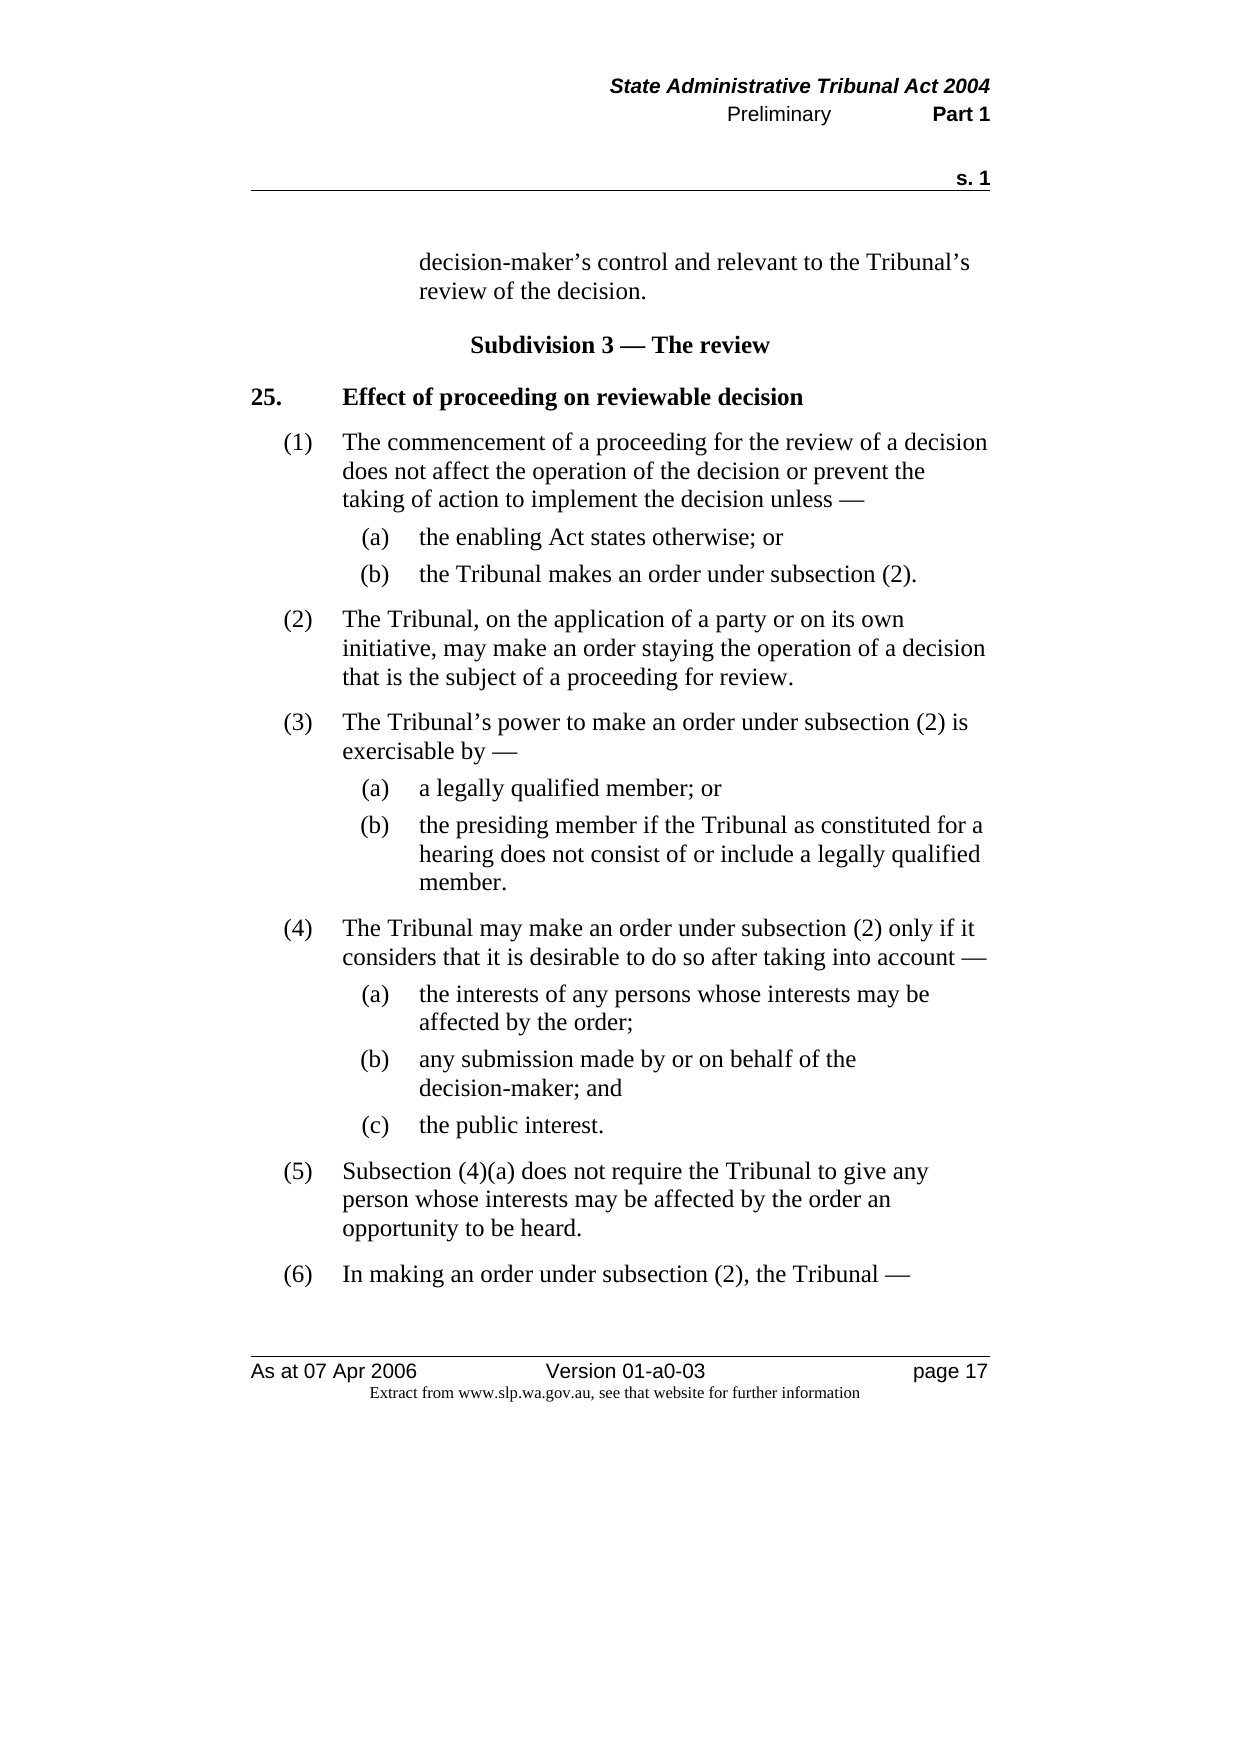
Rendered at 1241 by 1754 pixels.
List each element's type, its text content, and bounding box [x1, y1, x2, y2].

subtitle Subdivision 3 — The review [251, 330, 990, 359]
text (a) the enabling Act states otherwise; or [251, 522, 990, 550]
text (a) the interests of any persons whose interests may be affected by the order; [251, 979, 990, 1036]
text (1) The commencement of a proceeding for the review of a decision does not affect the operation of the decision or prevent the taking of action to implement the decision unless — [251, 427, 990, 513]
text (6) In making an order under subsection (2), the Tribunal — [251, 1259, 990, 1287]
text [251, 247, 990, 305]
text (4) The Tribunal may make an order under subsection (2) only if it considers that it is desirable to do so after taking into account — [251, 913, 990, 970]
text (a) a legally qualified member; or [251, 773, 990, 802]
subtitle 25. Effect of proceeding on reviewable decision [251, 382, 990, 410]
text (c) the public interest. [251, 1110, 990, 1139]
text (2) The Tribunal, on the application of a party or on its own initiative, may make an order staying the operation of a decision that is the subject of a proceeding for review. [251, 604, 990, 690]
text (3) The Tribunal’s power to make an order under subsection (2) is exercisable by — [251, 707, 990, 764]
text (b) the Tribunal makes an order under subsection (2). [251, 559, 990, 587]
text (5) Subsection (4)(a) does not require the Tribunal to give any person whose interests may be affected by the order an opportunity to be heard. [251, 1156, 990, 1242]
text (b) the presiding member if the Tribunal as constituted for a hearing does not consist of or include a legally qualified member. [251, 810, 990, 896]
text (b) any submission made by or on behalf of the decision-maker; and [251, 1044, 990, 1102]
